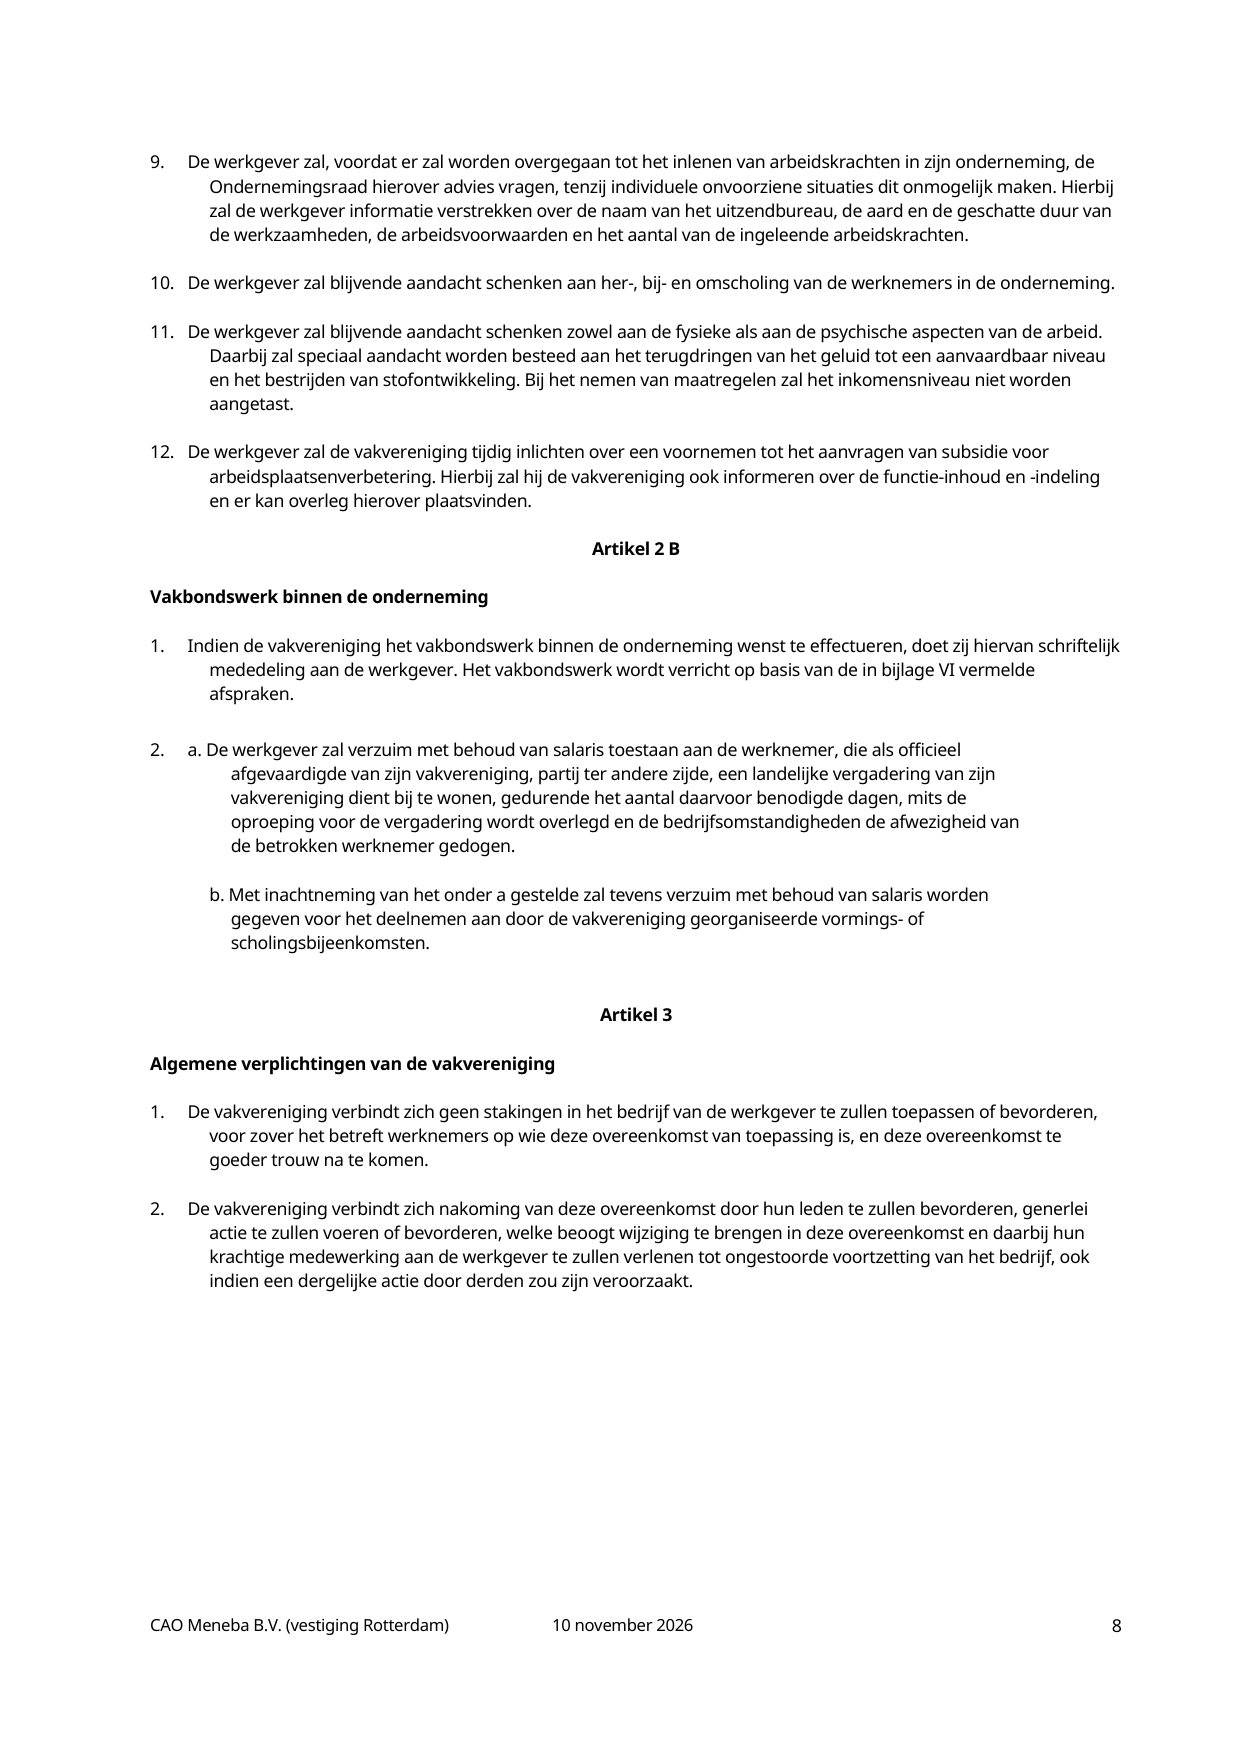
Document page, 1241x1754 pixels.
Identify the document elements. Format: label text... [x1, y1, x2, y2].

subtitle Artikel 3 [150, 1003, 1122, 1027]
list De werkgever zal blijvende aandacht schenken aan her-, bij- en omscholing van de werknemers in de onderneming. [150, 271, 1122, 295]
list De werkgever zal blijvende aandacht schenken zowel aan de fysieke als aan de psychische aspecten van de arbeid. Daarbij zal speciaal aandacht worden besteed aan het terugdringen van het geluid tot een aanvaardbaar niveau en het bestrijden van stofontwikkeling. Bij het nemen van maatregelen zal het inkomensniveau niet worden aangetast. [150, 319, 1122, 416]
list De vakvereniging verbindt zich nakoming van deze overeenkomst door hun leden te zullen bevorderen, generlei actie te zullen voeren of bevorderen, welke beoogt wijziging te brengen in deze overeenkomst en daarbij hun krachtige medewerking aan de werkgever te zullen verlenen tot ongestoorde voortzetting van het bedrijf, ook indien een dergelijke actie door derden zou zijn veroorzaakt. [150, 1196, 1122, 1293]
list Indien de vakvereniging het vakbondswerk binnen de onderneming wenst te effectueren, doet zij hiervan schriftelijk mededeling aan de werkgever. Het vakbondswerk wordt verricht op basis van de in bijlage VI vermelde afspraken. [150, 633, 1122, 737]
list De werkgever zal de vakvereniging tijdig inlichten over een voornemen tot het aanvragen van subsidie voor arbeidsplaatsenverbetering. Hierbij zal hij de vakvereniging ook informeren over de functie-inhoud en -indeling en er kan overleg hierover plaatsvinden. [150, 440, 1122, 512]
list De werkgever zal, voordat er zal worden overgegaan tot het inlenen van arbeidskrachten in zijn onderneming, de Ondernemingsraad hierover advies vragen, tenzij individuele onvoorziene situaties dit onmogelijk maken. Hierbij zal de werkgever informatie verstrekken over de naam van het uitzendbureau, de aard en de geschatte duur van de werkzaamheden, de arbeidsvoorwaarden en het aantal van de ingeleende arbeidskrachten. [150, 150, 1122, 247]
subtitle Algemene verplichtingen van de vakvereniging [150, 1051, 1122, 1075]
subtitle Artikel 2 B [150, 537, 1122, 561]
list De vakvereniging verbindt zich geen stakingen in het bedrijf van de werkgever te zullen toepassen of bevorderen, voor zover het betreft werknemers op wie deze overeenkomst van toepassing is, en deze overeenkomst te goeder trouw na te komen. [150, 1099, 1122, 1172]
subtitle Vakbondswerk binnen de onderneming [150, 585, 1122, 609]
list a. De werkgever zal verzuim met behoud van salaris toestaan aan de werknemer, die als officieel afgevaardigde van zijn vakvereniging, partij ter andere zijde, een landelijke vergadering van zijn vakvereniging dient bij te wonen, gedurende het aantal daarvoor benodigde dagen, mits de oproeping voor de vergadering wordt overlegd en de bedrijfsomstandigheden de afwezigheid van de betrokken werknemer gedogen. b. Met inachtneming van het onder a gestelde zal tevens verzuim met behoud van salaris worden gegeven voor het deelnemen aan door de vakvereniging georganiseerde vormings- of scholingsbijeenkomsten. [150, 737, 1122, 954]
